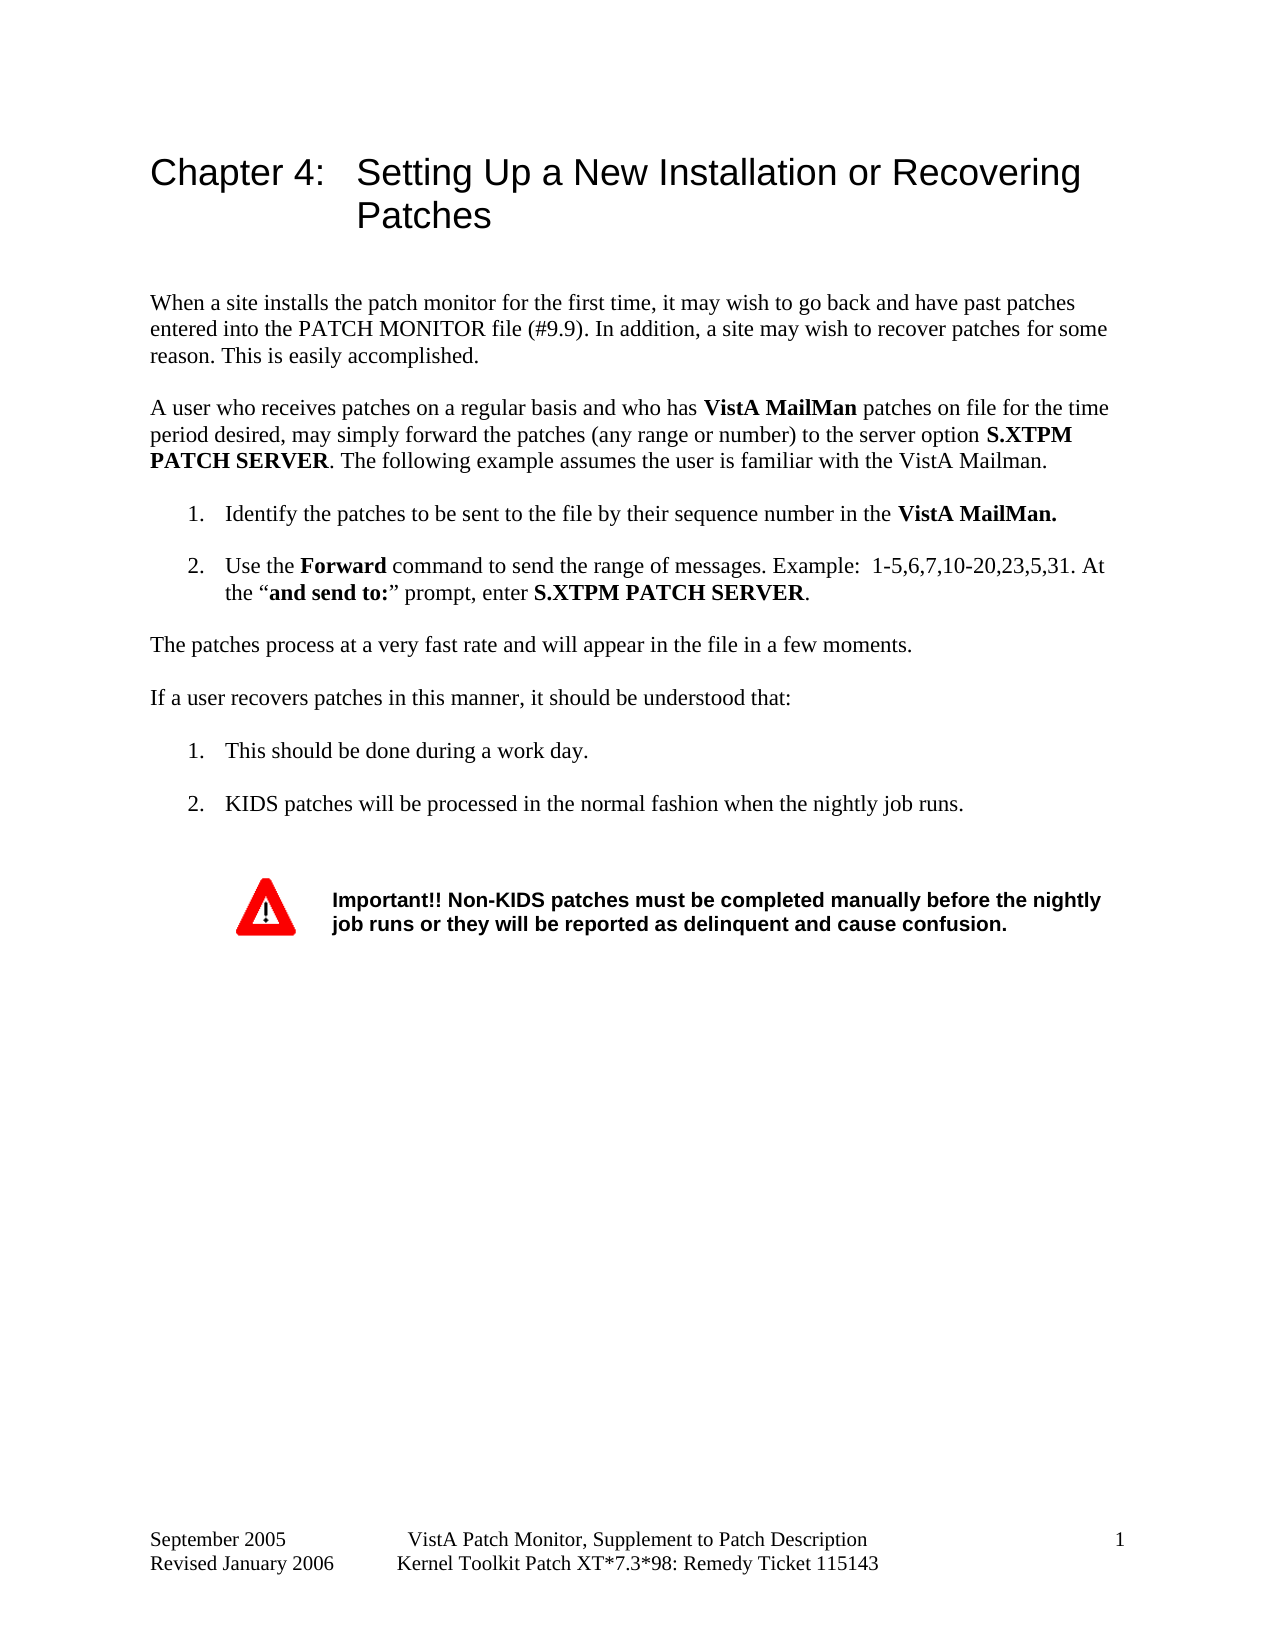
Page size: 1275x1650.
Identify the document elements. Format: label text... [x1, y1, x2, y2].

list Use the Forward command to send the range of messages. Example: 1-5,6,7,10-20,23,5,31. At the “and send to:” prompt, enter S.XTPM PATCH SERVER. [187, 552, 1125, 605]
text When a site installs the patch monitor for the first time, it may wish to go back and have past patches entered into the PATCH MONITOR file (#9.9). In addition, a site may wish to recover patches for some reason. This is easily accomplished. [150, 289, 1125, 368]
text If a user recovers patches in this manner, it should be understood that: [150, 684, 1125, 711]
table_header [225, 869, 321, 954]
picture [234, 874, 301, 942]
text A user who receives patches on a regular basis and who has VistA MailMan patches on file for the time period desired, may simply forward the patches (any range or number) to the server option S.XTPM PATCH SERVER. The following example assumes the user is familiar with the VistA Mailman. [150, 394, 1125, 473]
list KIDS patches will be processed in the normal fashion when the nightly job runs. [187, 790, 1125, 816]
text The patches process at a very fast rate and will appear in the file in a few moments. [150, 632, 1125, 658]
list This should be done during a work day. [187, 737, 1125, 763]
subtitle Setting Up a New Installation or Recovering Patches [150, 150, 1125, 236]
table_header Important!! Non-KIDS patches must be completed manually before the nightly job runs or they will be reported as delinquent and cause confusion. [321, 869, 1144, 954]
list Identify the patches to be sent to the file by their sequence number in the MailMan. [187, 500, 1125, 526]
